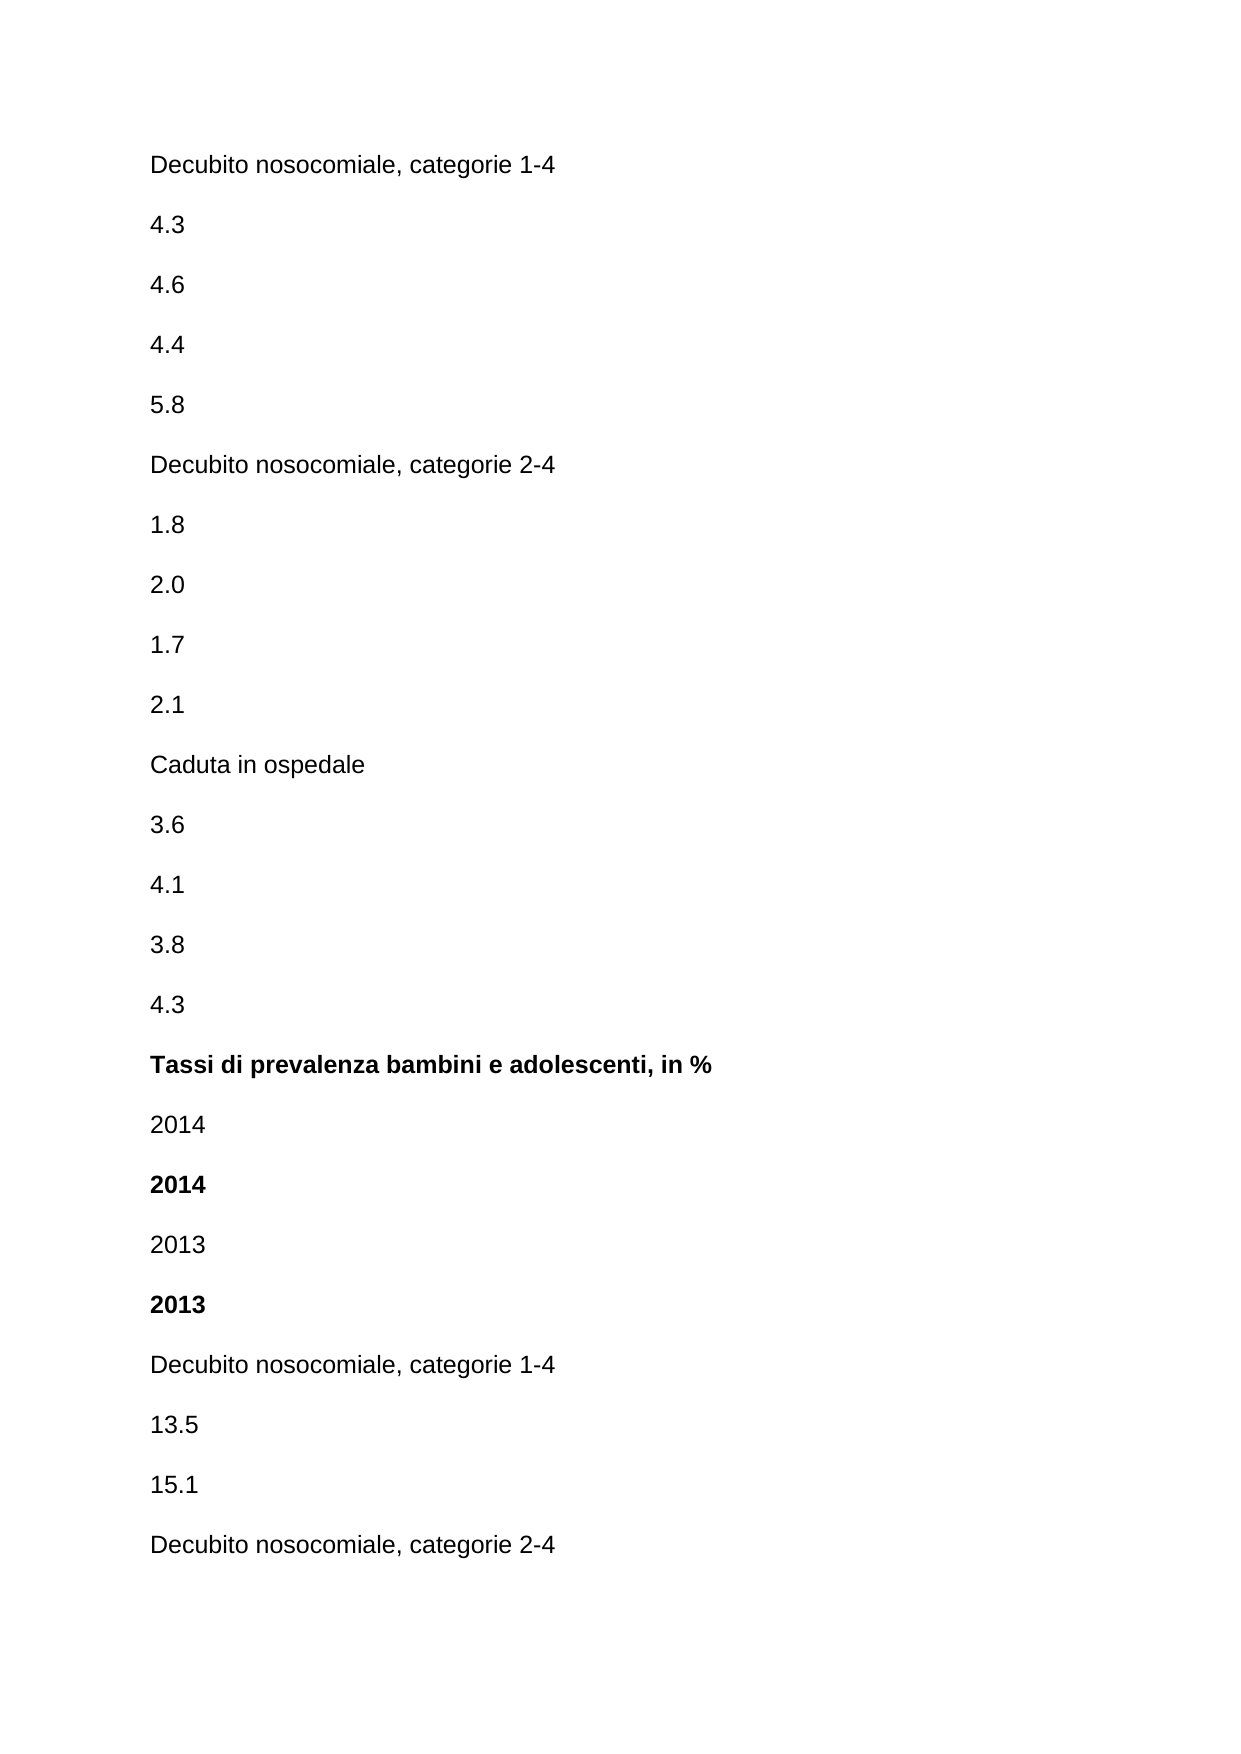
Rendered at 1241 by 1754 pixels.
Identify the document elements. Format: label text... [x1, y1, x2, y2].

text Decubito nosocomiale, categorie 2-4 [150, 450, 1090, 479]
text 4.3 [150, 990, 1090, 1019]
text Tassi di prevalenza bambini e adolescenti, in % [150, 1050, 1090, 1079]
text Decubito nosocomiale, categorie 1-4 [150, 1350, 1090, 1379]
text Decubito nosocomiale, categorie 1-4 [150, 150, 1090, 179]
text Caduta in ospedale [150, 750, 1090, 779]
text 1.8 [150, 510, 1090, 539]
text 13.5 [150, 1410, 1090, 1439]
text 2014 [150, 1170, 1090, 1199]
text 4.6 [150, 270, 1090, 299]
text 4.4 [150, 330, 1090, 359]
text 4.1 [150, 870, 1090, 899]
text 2014 [150, 1110, 1090, 1139]
text 5.8 [150, 390, 1090, 419]
text 2013 [150, 1290, 1090, 1319]
text 4.3 [150, 210, 1090, 239]
text 1.7 [150, 630, 1090, 659]
text 3.8 [150, 930, 1090, 959]
text 2013 [150, 1230, 1090, 1259]
text 2.1 [150, 690, 1090, 719]
text 2.0 [150, 570, 1090, 599]
text 3.6 [150, 810, 1090, 839]
text Decubito nosocomiale, categorie 2-4 [150, 1530, 1090, 1559]
text 15.1 [150, 1470, 1090, 1499]
